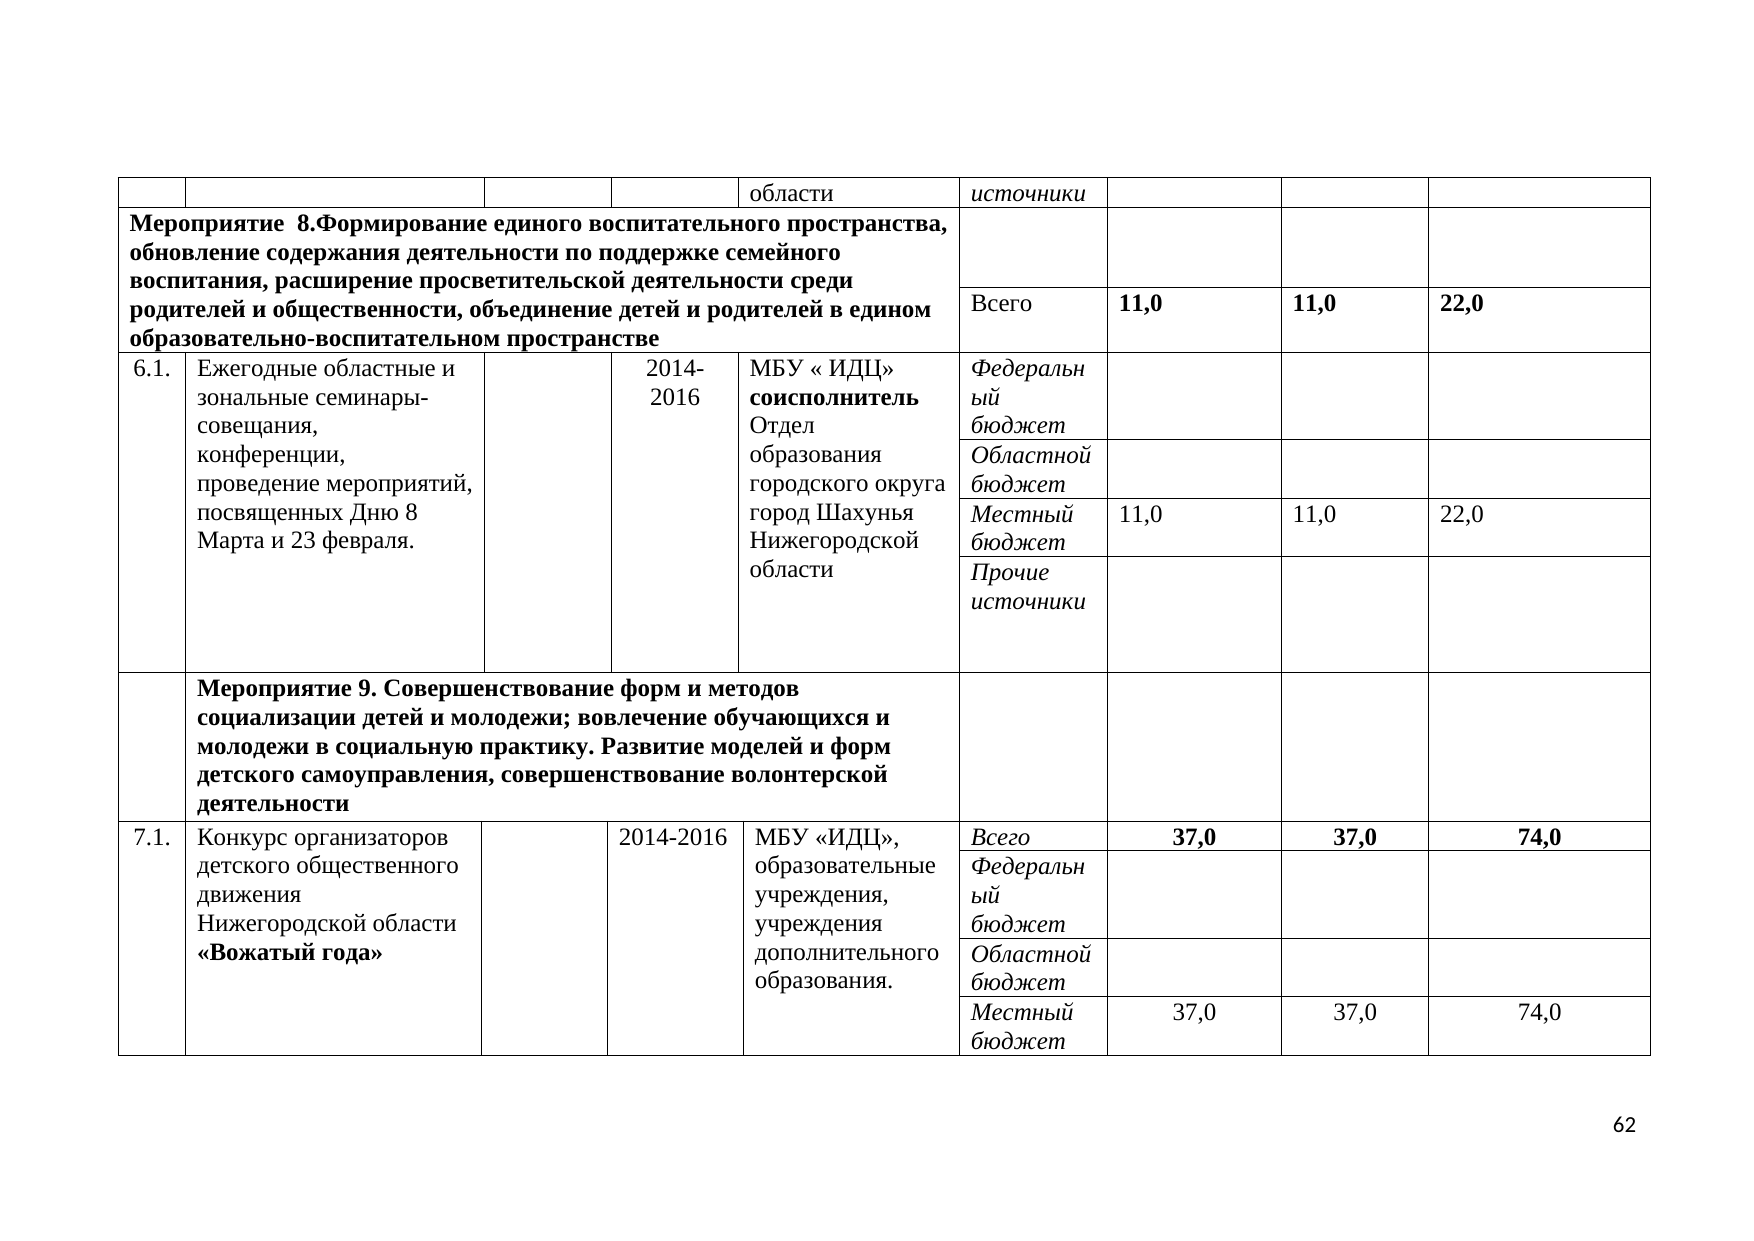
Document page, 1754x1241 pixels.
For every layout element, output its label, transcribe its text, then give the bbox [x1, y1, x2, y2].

table_cell [1282, 208, 1428, 287]
table_cell [1429, 208, 1650, 287]
table_cell Федеральный бюджет [960, 353, 1107, 439]
table_cell 37,0 [1108, 997, 1281, 1055]
table_cell [1108, 939, 1281, 996]
table_cell Областной бюджет [960, 440, 1107, 498]
table_cell 11,0 [1282, 288, 1428, 352]
table_cell Областной бюджет [960, 939, 1107, 996]
table_cell [1282, 440, 1428, 498]
table_cell 7.1. [119, 822, 185, 1055]
table_cell [1282, 353, 1428, 439]
table_cell Всего [960, 288, 1107, 352]
table_cell 37,0 [1282, 997, 1428, 1055]
table_cell 37,0 [1108, 822, 1281, 850]
table_cell [482, 822, 607, 1055]
table_cell 2014-2016 [608, 822, 743, 1055]
table_cell [1282, 673, 1428, 821]
table_cell [1108, 208, 1281, 287]
table_cell [1429, 178, 1650, 207]
table_cell [1108, 673, 1281, 821]
table_cell [1108, 178, 1281, 207]
table_cell [1108, 440, 1281, 498]
table_cell 11,0 [1108, 288, 1281, 352]
table_cell МБУ «ИДЦ», образовательные учреждения, учреждения дополнительного образования. [744, 822, 959, 1055]
table_cell 2014-2016 [612, 353, 738, 672]
table_cell 37,0 [1282, 822, 1428, 850]
table_cell [1429, 557, 1650, 672]
table_cell Местный бюджет [960, 997, 1107, 1055]
table_cell [119, 673, 185, 821]
table_cell [1108, 557, 1281, 672]
table_cell 22,0 [1429, 499, 1650, 556]
table_cell [1282, 851, 1428, 938]
table_cell [1429, 851, 1650, 938]
table_cell [1282, 939, 1428, 996]
table_cell [1282, 178, 1428, 207]
table_cell [1282, 557, 1428, 672]
table_cell Мероприятие 9. Совершенствование форм и методов социализации детей и молодежи; вовлечение обучающихся и молодежи в социальную практику. Развитие моделей и форм детского самоуправления, совершенствование волонтерской деятельности [186, 673, 959, 821]
table_cell 74,0 [1429, 997, 1650, 1055]
table_cell [485, 353, 611, 672]
table_cell Прочие источники [960, 557, 1107, 672]
table_cell 6.1. [119, 353, 185, 672]
table_cell [960, 208, 1107, 287]
table_cell [1429, 440, 1650, 498]
table_cell Мероприятие 8.Формирование единого воспитательного пространства, обновление содержания деятельности по поддержке семейного воспитания, расширение просветительской деятельности среди родителей и общественности, объединение детей и родителей в едином образовательно-воспитательном пространстве [119, 208, 959, 352]
table_cell Местный бюджет [960, 499, 1107, 556]
table_cell [1108, 353, 1281, 439]
table_cell Федеральный бюджет [960, 851, 1107, 938]
table_cell [1429, 673, 1650, 821]
table_cell [960, 673, 1107, 821]
table_cell [1108, 851, 1281, 938]
table_cell 11,0 [1282, 499, 1428, 556]
table_cell Прочие источники [960, 178, 1107, 207]
table_cell 74,0 [1429, 822, 1650, 850]
table_cell Всего [960, 822, 1107, 850]
table_cell 11,0 [1108, 499, 1281, 556]
table_cell [1429, 353, 1650, 439]
table_cell [1429, 939, 1650, 996]
table_cell МБУ « ИДЦ» соисполнитель Отдел образования городского округа город Шахунья Нижегородской области [739, 353, 959, 672]
table_cell 22,0 [1429, 288, 1650, 352]
table_cell Ежегодные областные и зональные семинары- совещания, конференции, проведение мероприятий, посвященных Дню 8 Марта и 23 февраля. [186, 353, 484, 672]
table_cell Конкурс организаторов детского общественного движения Нижегородской области «Вожатый года» [186, 822, 481, 1055]
